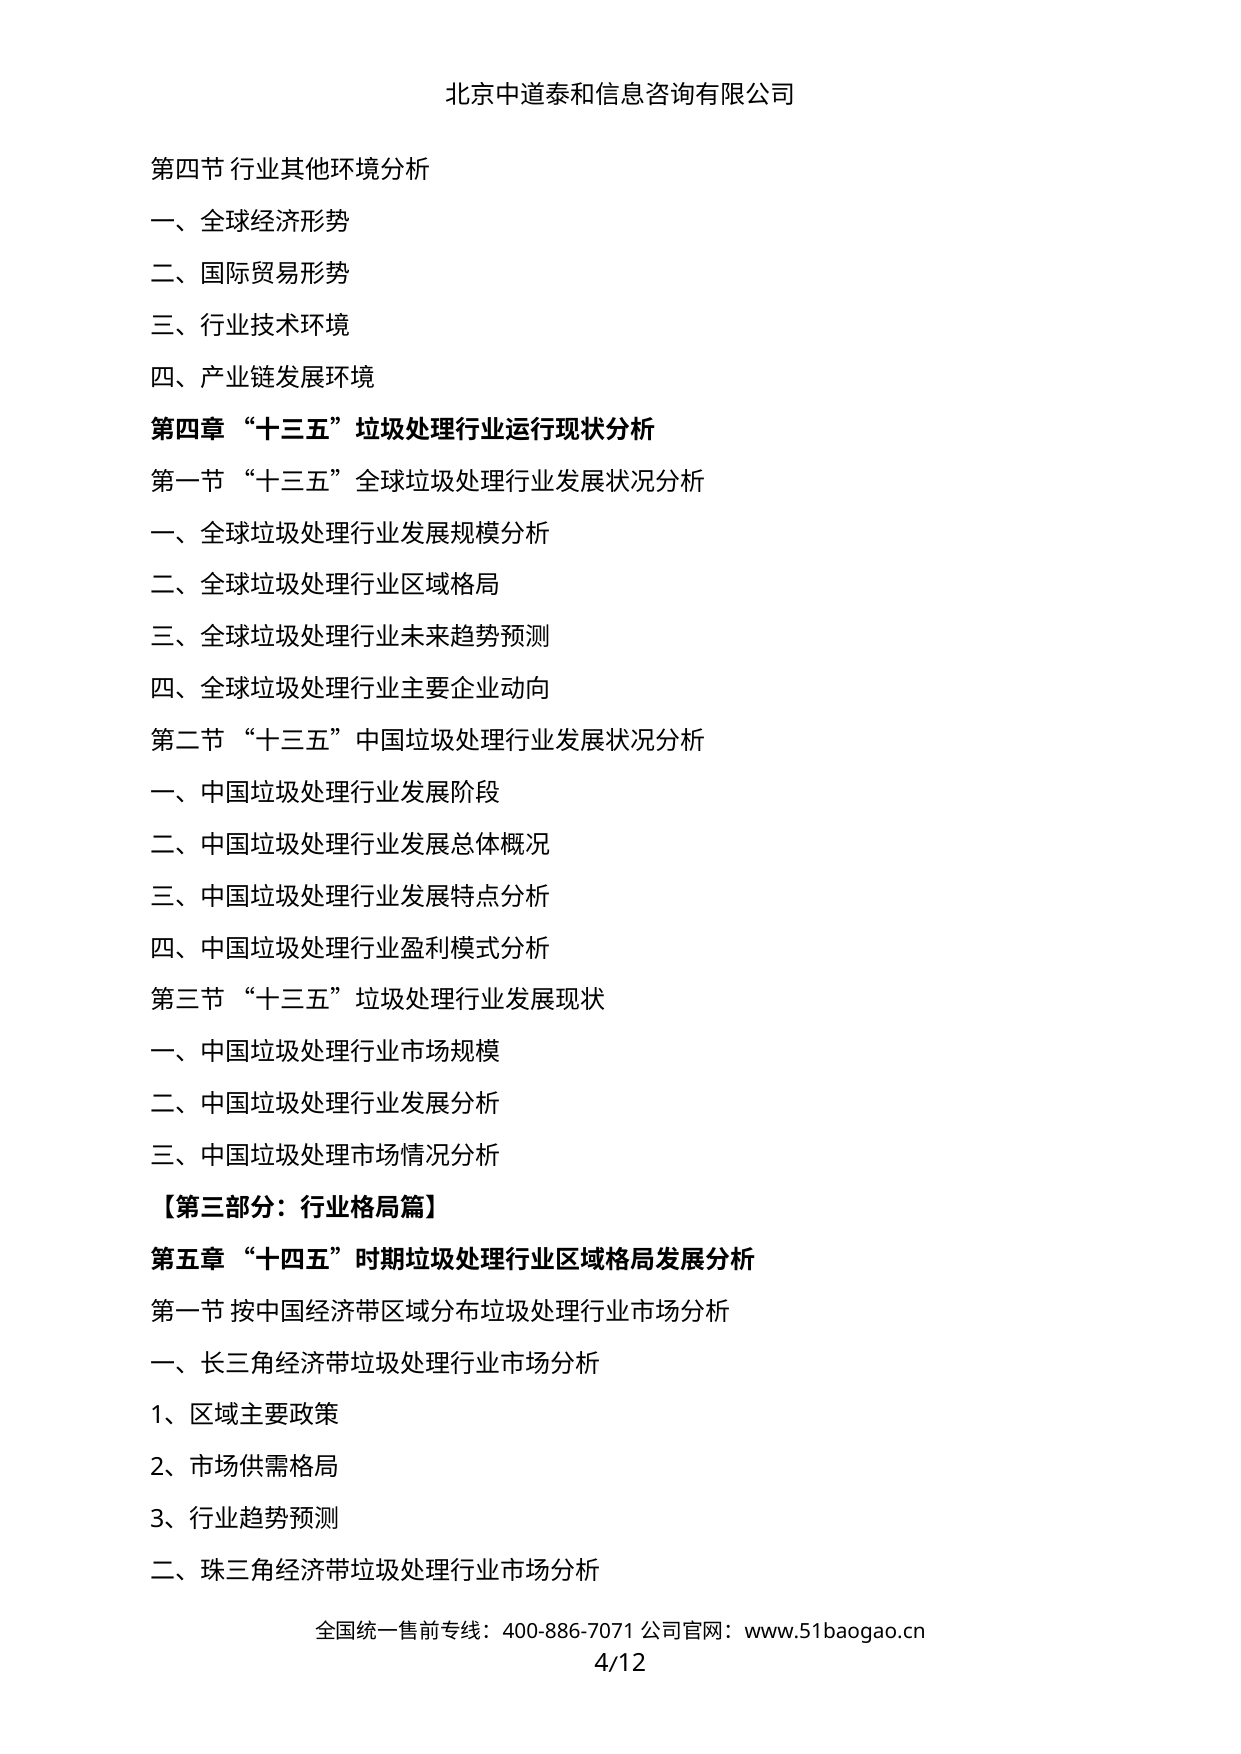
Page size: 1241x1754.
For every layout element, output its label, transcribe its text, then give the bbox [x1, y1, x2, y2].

text 第五章 “十四五”时期垃圾处理行业区域格局发展分析 [150, 1239, 1090, 1276]
text 四、全球垃圾处理行业主要企业动向 [150, 669, 1090, 705]
text 3、行业趋势预测 [150, 1499, 1090, 1535]
text 2、市场供需格局 [150, 1447, 1090, 1483]
text 三、行业技术环境 [150, 306, 1090, 342]
text 1、区域主要政策 [150, 1395, 1090, 1431]
text 四、产业链发展环境 [150, 357, 1090, 394]
text 二、全球垃圾处理行业区域格局 [150, 565, 1090, 601]
text 一、中国垃圾处理行业发展阶段 [150, 772, 1090, 809]
text 三、中国垃圾处理市场情况分析 [150, 1136, 1090, 1172]
text 三、中国垃圾处理行业发展特点分析 [150, 876, 1090, 912]
text 二、中国垃圾处理行业发展分析 [150, 1084, 1090, 1120]
text 第四章 “十三五”垃圾处理行业运行现状分析 [150, 409, 1090, 446]
text 二、珠三角经济带垃圾处理行业市场分析 [150, 1551, 1090, 1587]
text 【第三部分：行业格局篇】 [150, 1187, 1090, 1224]
text 二、中国垃圾处理行业发展总体概况 [150, 824, 1090, 861]
text 二、国际贸易形势 [150, 254, 1090, 290]
text 一、中国垃圾处理行业市场规模 [150, 1032, 1090, 1068]
text 一、长三角经济带垃圾处理行业市场分析 [150, 1343, 1090, 1379]
text 三、全球垃圾处理行业未来趋势预测 [150, 617, 1090, 653]
text 第三节 “十三五”垃圾处理行业发展现状 [150, 980, 1090, 1016]
text 一、全球经济形势 [150, 202, 1090, 238]
text 第一节 “十三五”全球垃圾处理行业发展状况分析 [150, 461, 1090, 497]
text 一、全球垃圾处理行业发展规模分析 [150, 513, 1090, 549]
text 四、中国垃圾处理行业盈利模式分析 [150, 928, 1090, 964]
text 第一节 按中国经济带区域分布垃圾处理行业市场分析 [150, 1291, 1090, 1327]
text 第四节 行业其他环境分析 [150, 150, 1090, 186]
text 第二节 “十三五”中国垃圾处理行业发展状况分析 [150, 721, 1090, 757]
